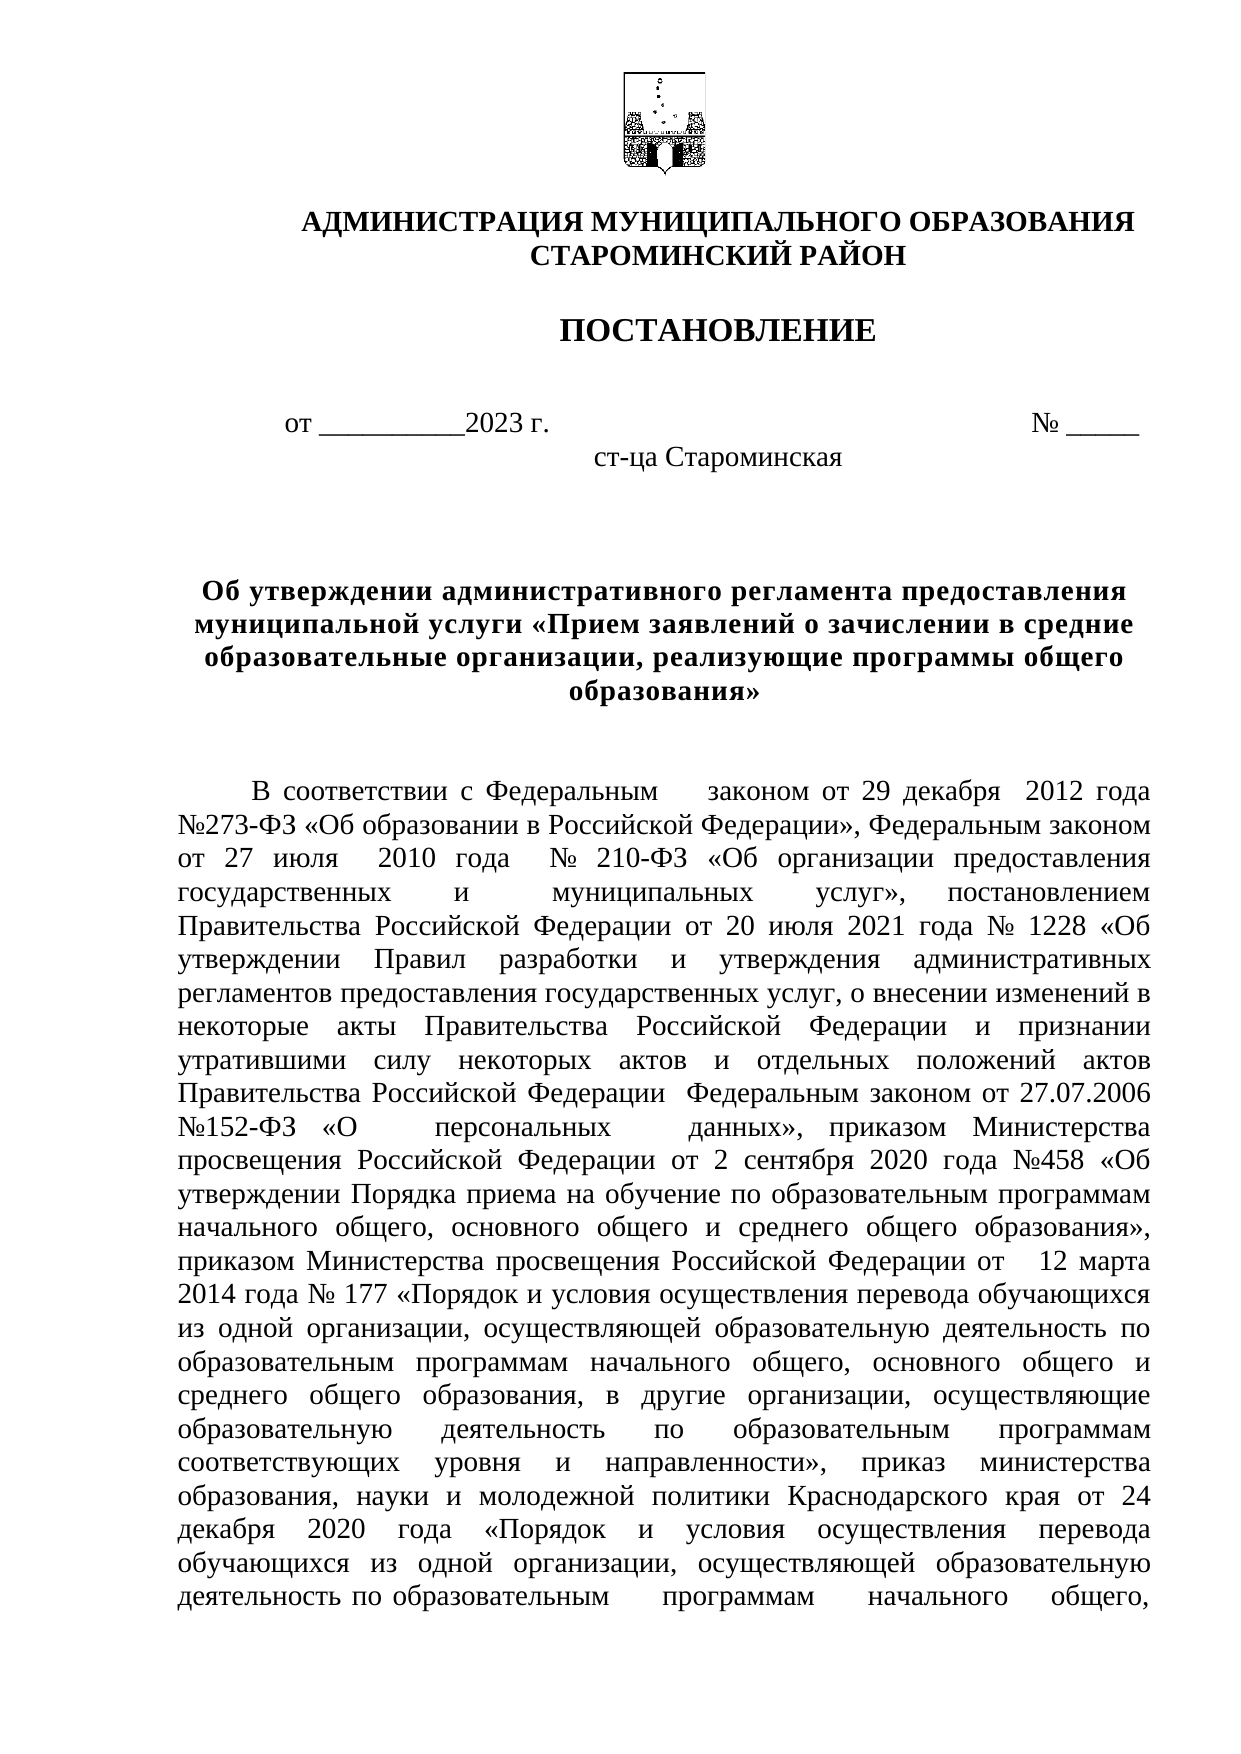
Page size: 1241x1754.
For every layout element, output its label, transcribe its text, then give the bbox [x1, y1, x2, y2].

text АДМИНИСТРАЦИЯ МУНИЦИПАЛЬНОГО ОБРАЗОВАНИЯ [210, 204, 1152, 238]
text от __________2023 г. № _____ [210, 406, 1152, 439]
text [177, 773, 1152, 1612]
text Об утверждении административного регламента предоставления муниципальной услуги «Прием заявлений о зачислении в средние образовательные организации, реализующие программы общего образования» [177, 573, 1152, 707]
text ст-ца Староминская [210, 439, 1152, 473]
text ПОСТАНОВЛЕНИЕ [210, 310, 1152, 348]
picture [623, 72, 706, 176]
text СТАРОМИНСКИЙ РАЙОН [210, 238, 1152, 271]
